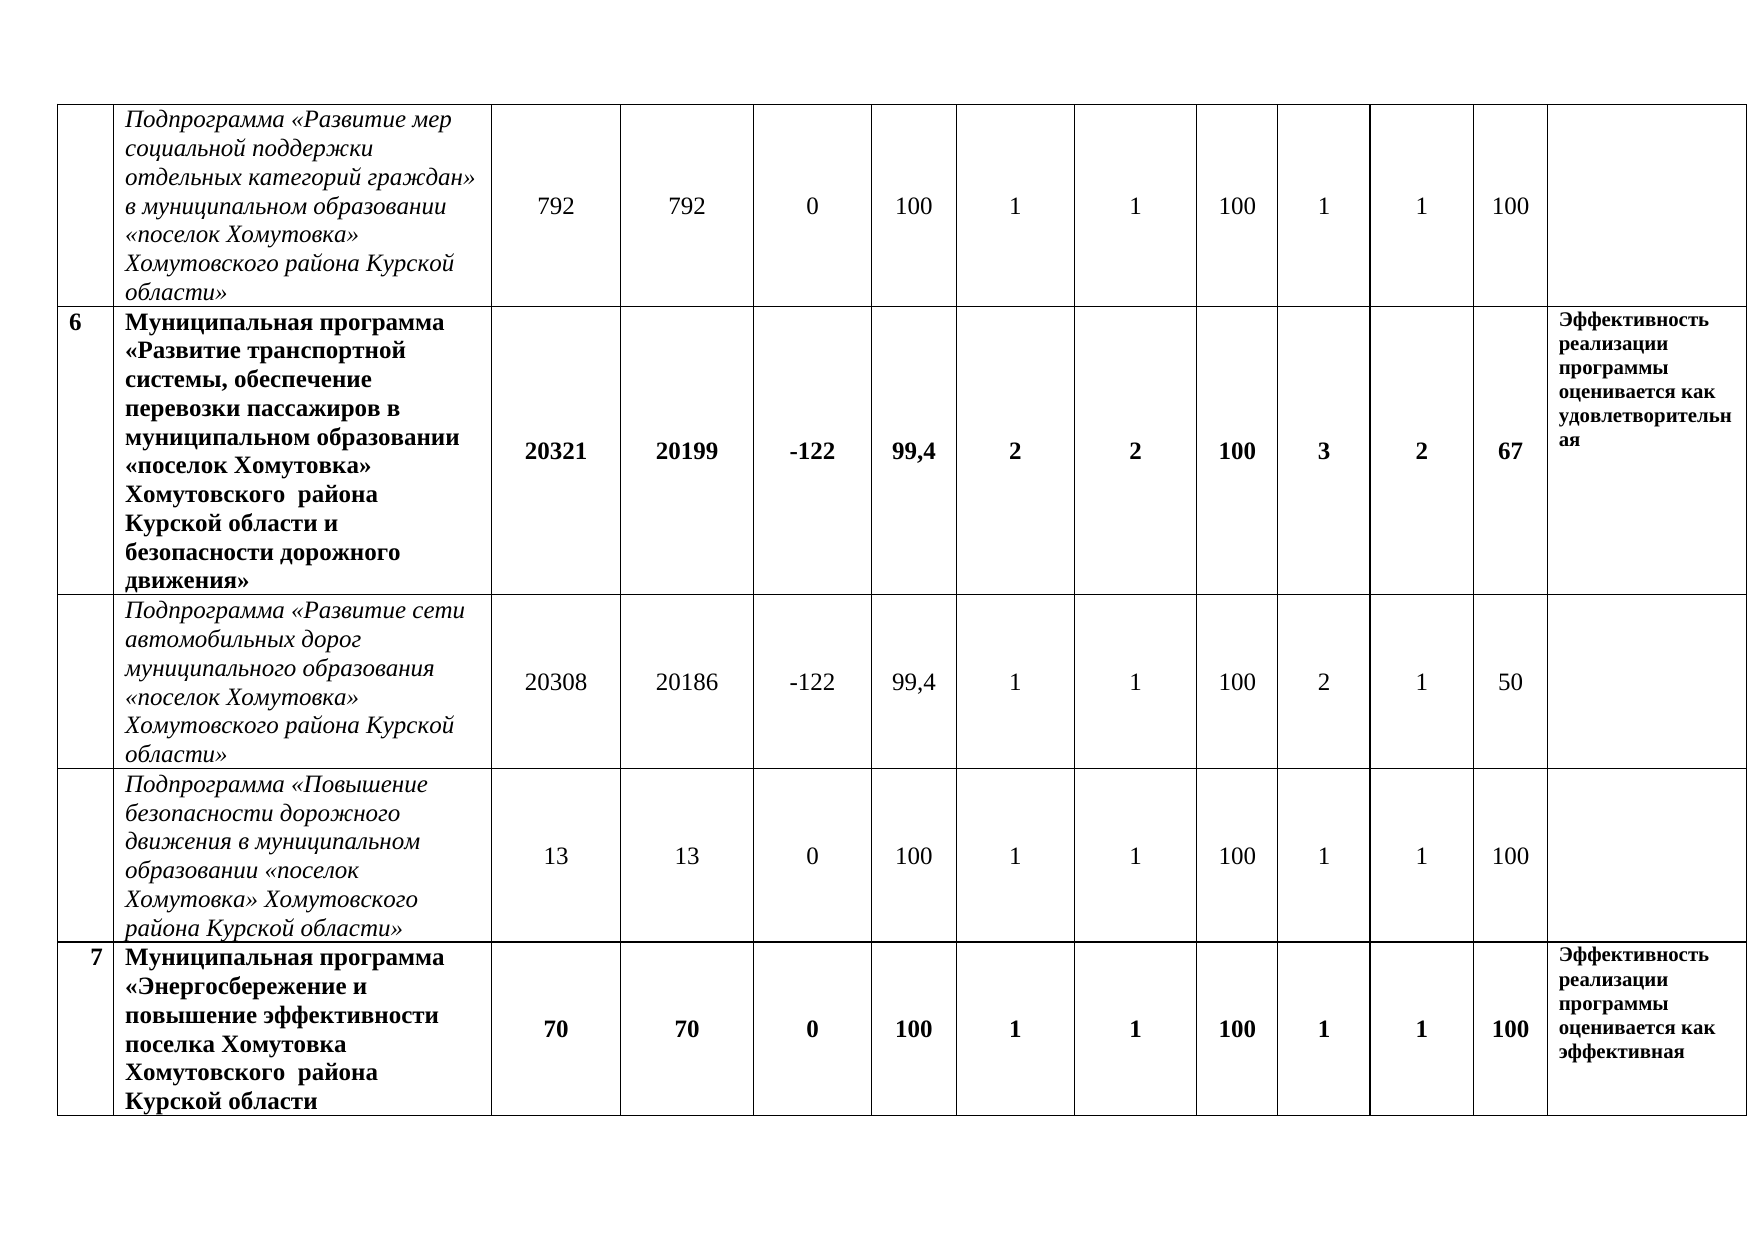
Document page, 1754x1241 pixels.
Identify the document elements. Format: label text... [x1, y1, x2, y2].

table_cell Муниципальная программа «Развитие транспортной системы, обеспечение перевозки пассажиров в муниципальном образовании «поселок Хомутовка» Хомутовского района Курской области и безопасности дорожного движения» [114, 307, 491, 594]
table_cell Эффективность реализации программы оценивается как удовлетворительная [1548, 307, 1746, 594]
table_cell 100 [1197, 943, 1277, 1115]
table_cell 20186 [621, 595, 753, 768]
table_cell Подпрограмма «Повышение безопасности дорожного движения в муниципальном образовании «поселок Хомутовка» Хомутовского района Курской области» [114, 769, 491, 941]
table_cell 6 [58, 307, 113, 594]
table_cell 100 [1474, 943, 1547, 1115]
table_cell 1 [1075, 769, 1196, 941]
table_cell 792 [492, 105, 620, 306]
table_cell 100 [872, 769, 956, 941]
table_cell 0 [754, 105, 871, 306]
table_cell 1 [1371, 943, 1473, 1115]
table_cell 1 [957, 769, 1074, 941]
table_cell 2 [1278, 595, 1369, 768]
table_cell 1 [1075, 105, 1196, 306]
table_cell [58, 595, 113, 768]
table_cell 7 [58, 943, 113, 1115]
table_cell 13 [492, 769, 620, 941]
table_cell 100 [872, 943, 956, 1115]
table_cell 67 [1474, 307, 1547, 594]
table_cell 100 [1197, 769, 1277, 941]
table_cell 70 [621, 943, 753, 1115]
table_cell 2 [957, 307, 1074, 594]
table_cell -122 [754, 307, 871, 594]
table_cell 1 [957, 595, 1074, 768]
table_cell 1 [1278, 105, 1369, 306]
table_cell 100 [1197, 595, 1277, 768]
table_cell Муниципальная программа «Энергосбережение и повышение эффективности поселка Хомутовка Хомутовского района Курской области [114, 943, 491, 1115]
table_cell 99,4 [872, 595, 956, 768]
table_cell Подпрограмма «Развитие мер социальной поддержки отдельных категорий граждан» в муниципальном образовании «поселок Хомутовка» Хомутовского района Курской области» [114, 105, 491, 306]
table_cell 100 [1197, 307, 1277, 594]
table_cell 50 [1474, 595, 1547, 768]
table_cell 100 [872, 105, 956, 306]
table_cell 20308 [492, 595, 620, 768]
table_cell 1 [1075, 943, 1196, 1115]
table_cell 1 [1371, 105, 1473, 306]
table_cell Подпрограмма «Развитие сети автомобильных дорог муниципального образования «поселок Хомутовка» Хомутовского района Курской области» [114, 595, 491, 768]
table_cell 20199 [621, 307, 753, 594]
table_cell 99,4 [872, 307, 956, 594]
table_cell 100 [1197, 105, 1277, 306]
table_cell 1 [957, 943, 1074, 1115]
table_cell 1 [1075, 595, 1196, 768]
table_cell 2 [1075, 307, 1196, 594]
table_cell 1 [1371, 595, 1473, 768]
table_cell [1548, 769, 1746, 941]
table_cell 70 [492, 943, 620, 1115]
table_cell 2 [1371, 307, 1473, 594]
table_cell [58, 105, 113, 306]
table_cell 1 [1371, 769, 1473, 941]
table_cell 13 [621, 769, 753, 941]
table_cell 0 [754, 943, 871, 1115]
table_cell 3 [1278, 307, 1369, 594]
table_cell -122 [754, 595, 871, 768]
table_cell 1 [1278, 769, 1369, 941]
table_cell 1 [957, 105, 1074, 306]
table_cell 0 [754, 769, 871, 941]
table_cell Эффективность реализации программы оценивается как эффективная [1548, 943, 1746, 1115]
table_cell 100 [1474, 105, 1547, 306]
table_cell 100 [1474, 769, 1547, 941]
table_cell 792 [621, 105, 753, 306]
table_cell 20321 [492, 307, 620, 594]
table_cell 1 [1278, 943, 1369, 1115]
table_cell [1548, 595, 1746, 768]
table_cell [1548, 105, 1746, 306]
table_cell [58, 769, 113, 941]
